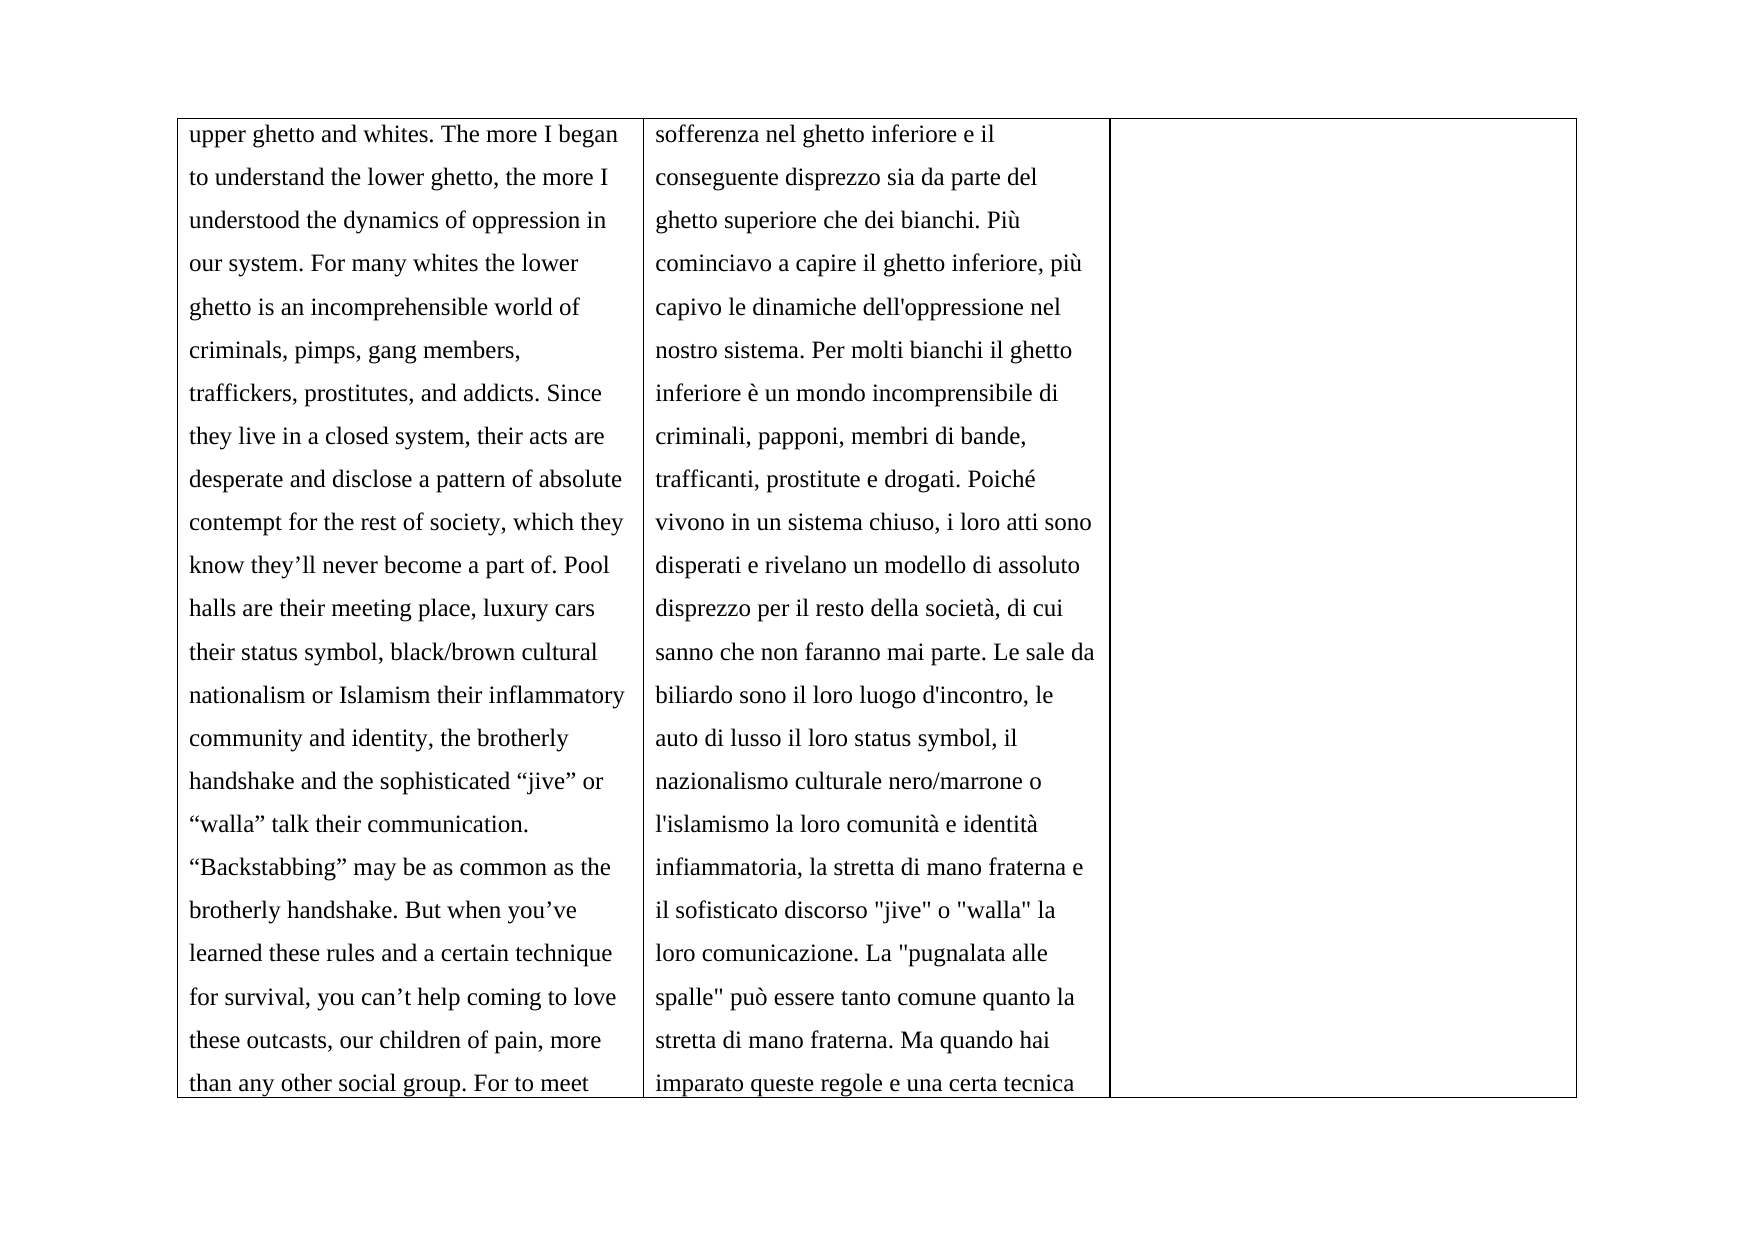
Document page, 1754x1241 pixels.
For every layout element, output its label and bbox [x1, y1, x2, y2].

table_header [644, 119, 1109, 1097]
table_header [178, 119, 643, 1097]
table_header [1111, 119, 1576, 1097]
